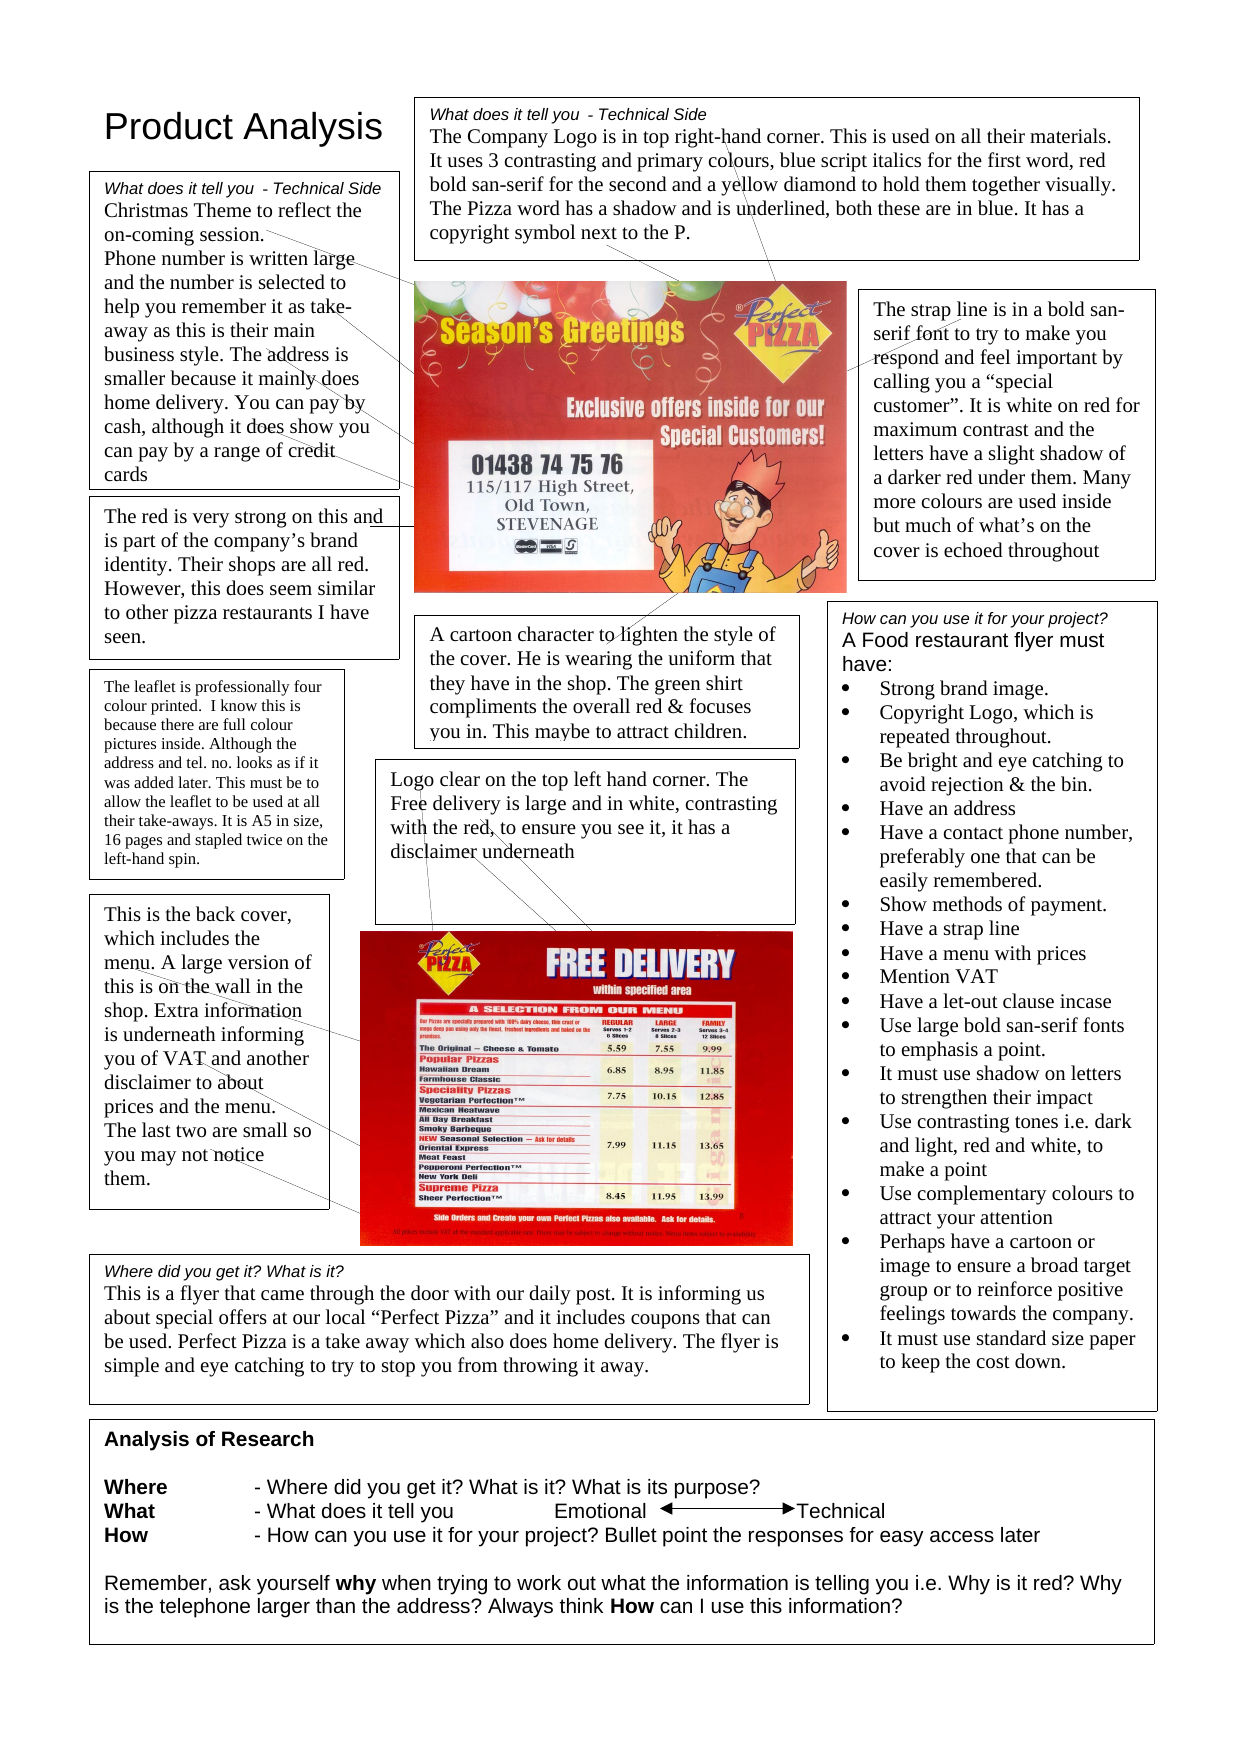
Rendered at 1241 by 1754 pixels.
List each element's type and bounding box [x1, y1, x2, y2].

picture [414, 281, 847, 593]
picture [360, 931, 793, 1246]
